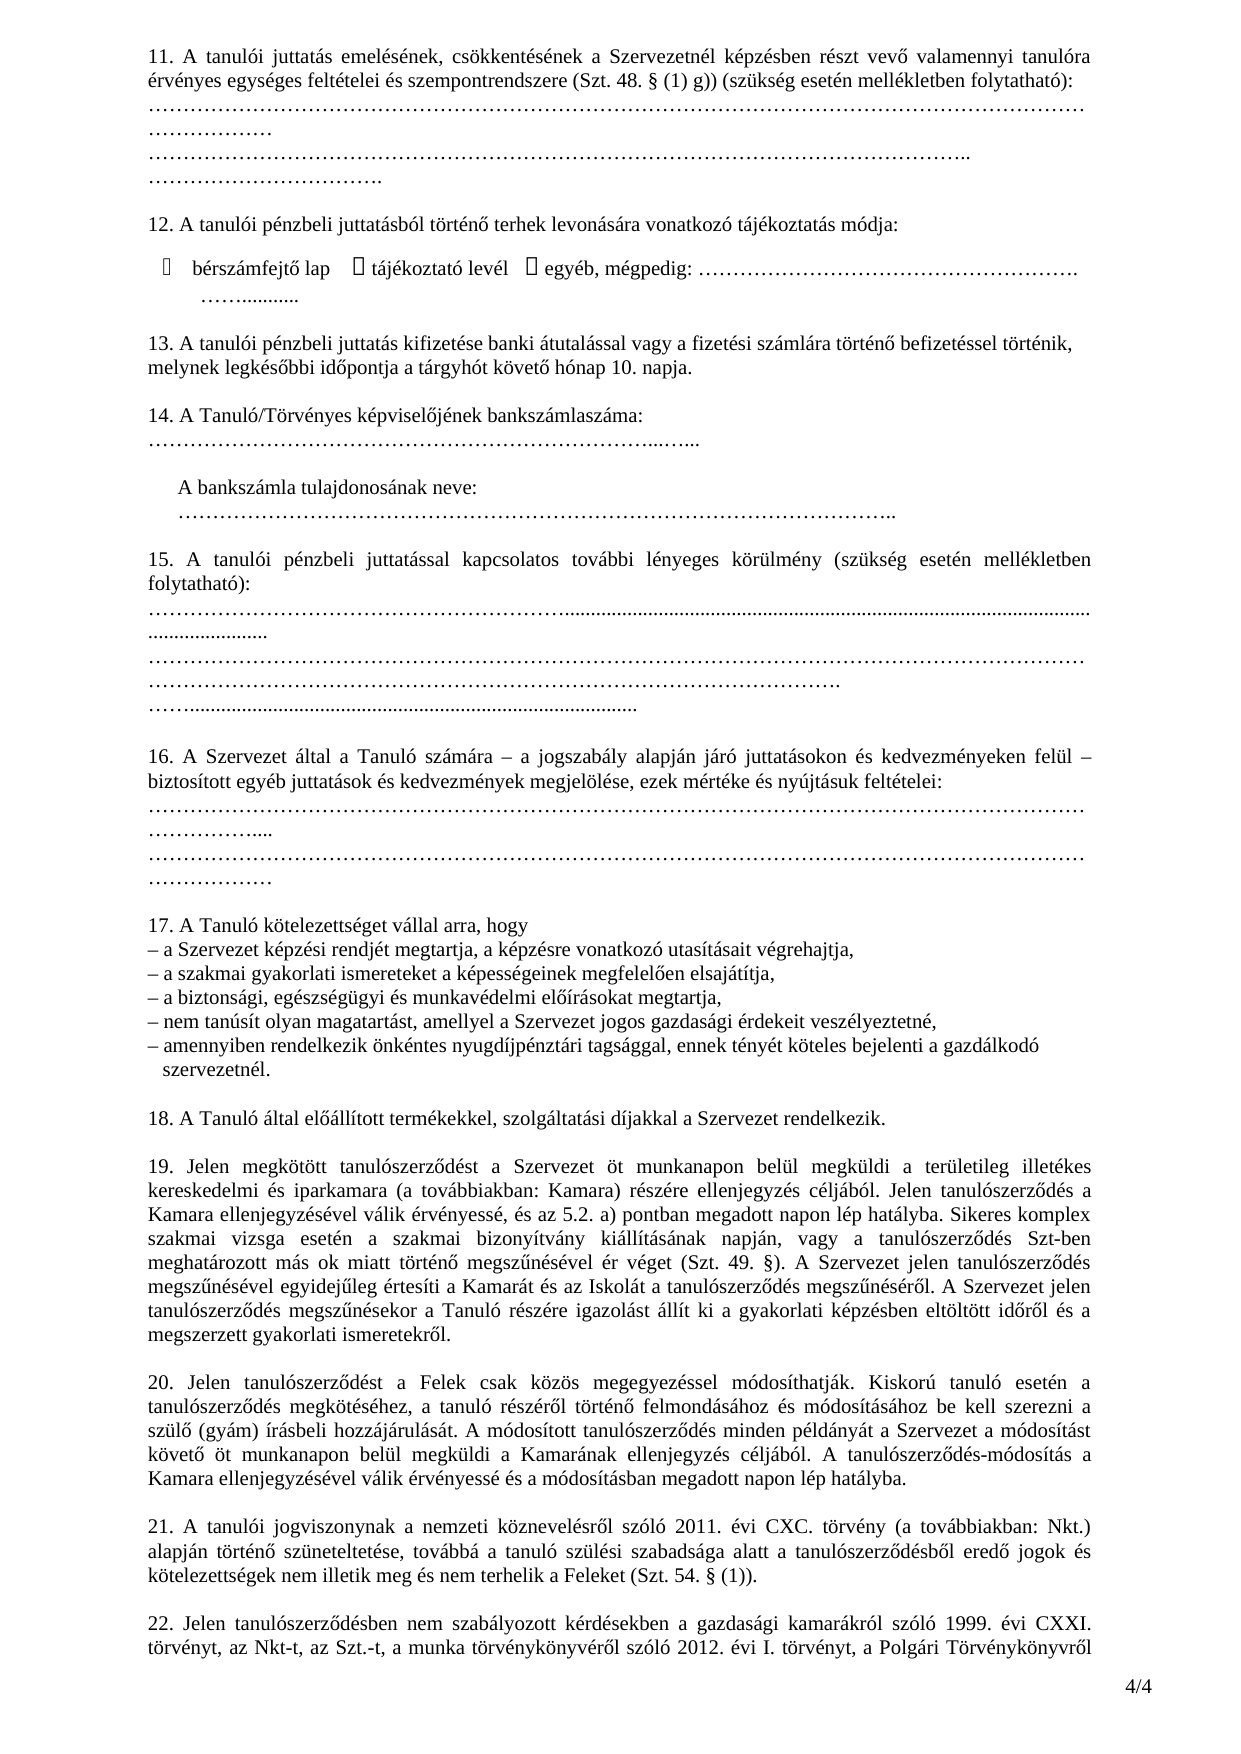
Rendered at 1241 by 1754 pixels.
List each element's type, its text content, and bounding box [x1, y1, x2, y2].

text A bankszámla tulajdonosának neve: ………………………………………………………………………………………….. [177, 475, 1092, 523]
text ………………………………………………………………………………………………………..……………………………. [148, 140, 1092, 188]
text 20. Jelen tanulószerződést a Felek csak közös megegyezéssel módosíthatják. Kiskorú tanuló esetén a tanulószerződés megkötéséhez, a tanuló részéről történő felmondásához és módosításához be kell szerezni a szülő (gyám) írásbeli hozzájárulását. A módosított tanulószerződés minden példányát a Szervezet a módosítást követő öt munkanapon belül megküldi a Kamarának ellenjegyzés céljából. A tanulószerződés-módosítás a Kamara ellenjegyzésével válik érvényessé és a módosításban megadott napon lép hatályba. [148, 1370, 1092, 1490]
text 16. A Szervezet által a Tanuló számára – a jogszabály alapján járó juttatásokon és kedvezményeken felül – biztosított egyéb juttatások és kedvezmények megjelölése, ezek mértéke és nyújtásuk feltételei: [148, 744, 1092, 793]
text 18. A Tanuló által előállított termékekkel, szolgáltatási díjakkal a Szervezet rendelkezik. [148, 1105, 1092, 1129]
text – nem tanúsít olyan magatartást, amellyel a Szervezet jogos gazdasági érdekeit veszélyeztetné, [148, 1009, 1092, 1033]
text 12. A tanulói pénzbeli juttatásból történő terhek levonására vonatkozó tájékoztatás módja: [148, 212, 1092, 236]
text 14. A Tanuló/Törvényes képviselőjének bankszámlaszáma: ………………………………………………………………...…... [148, 403, 1092, 451]
text 13. A tanulói pénzbeli juttatás kifizetése banki átutalással vagy a fizetési számlára történő befizetéssel történik, melynek legkésőbbi időpontja a tárgyhót követő hónap 10. napja. [148, 331, 1092, 379]
text ……………………………………………………………………………………………………………………………………… [148, 841, 1092, 889]
text 15. A tanulói pénzbeli juttatással kapcsolatos további lényeges körülmény (szükség esetén mellékletben folytatható): ……………………………………………………............................................................................................................................……………………………………………………………………………………………………………………………………………………………………………………………………………….……...................................................................................... [148, 547, 1092, 716]
text – a biztonsági, egészségügyi és munkavédelmi előírásokat megtartja, [148, 985, 1092, 1009]
text 21. A tanulói jogviszonynak a nemzeti köznevelésről szóló 2011. évi CXC. törvény (a továbbiakban: Nkt.) alapján történő szüneteltetése, továbbá a tanuló szülési szabadsága alatt a tanulószerződésből eredő jogok és kötelezettségek nem illetik meg és nem terhelik a Feleket (Szt. 54. § (1)). [148, 1514, 1092, 1587]
text 17. A Tanuló kötelezettséget vállal arra, hogy – a Szervezet képzési rendjét megtartja, a képzésre vonatkozó utasításait végrehajtja, [148, 913, 1092, 961]
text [148, 1611, 1092, 1659]
text 19. Jelen megkötött tanulószerződést a Szervezet öt munkanapon belül megküldi a területileg illetékes kereskedelmi és iparkamara (a továbbiakban: Kamara) részére ellenjegyzés céljából. Jelen tanulószerződés a Kamara ellenjegyzésével válik érvényessé, és az 5.2. a) pontban megadott napon lép hatályba. Sikeres komplex szakmai vizsga esetén a szakmai bizonyítvány kiállításának napján, vagy a tanulószerződés Szt-ben meghatározott más ok miatt történő megszűnésével ér véget (Szt. 49. §). A Szervezet jelen tanulószerződés megszűnésével egyidejűleg értesíti a Kamarát és az Iskolát a tanulószerződés megszűnéséről. A Szervezet jelen tanulószerződés megszűnésekor a Tanuló részére igazolást állít ki a gyakorlati képzésben eltöltött időről és a megszerzett gyakorlati ismeretekről. [148, 1153, 1092, 1346]
text – amennyiben rendelkezik önkéntes nyugdíjpénztári tagsággal, ennek tényét köteles bejelenti a gazdálkodó szervezetnél. [148, 1033, 1092, 1081]
text ……………………………………………………………………………………………………………………………………… [148, 92, 1092, 140]
text – a szakmai gyakorlati ismereteket a képességeinek megfelelően elsajátítja, [148, 961, 1092, 985]
text 11. A tanulói juttatás emelésének, csökkentésének a Szervezetnél képzésben részt vevő valamennyi tanulóra érvényes egységes feltételei és szempontrendszere (Szt. 48. § (1) g)) (szükség esetén mellékletben folytatható): [148, 43, 1092, 92]
text …………………………………………………………………………………………………………………………………….... [148, 793, 1092, 841]
list bérszámfejtő lap  tájékoztató levél  egyéb, mégpedig: ……………………………………………….……........... [162, 248, 1092, 307]
